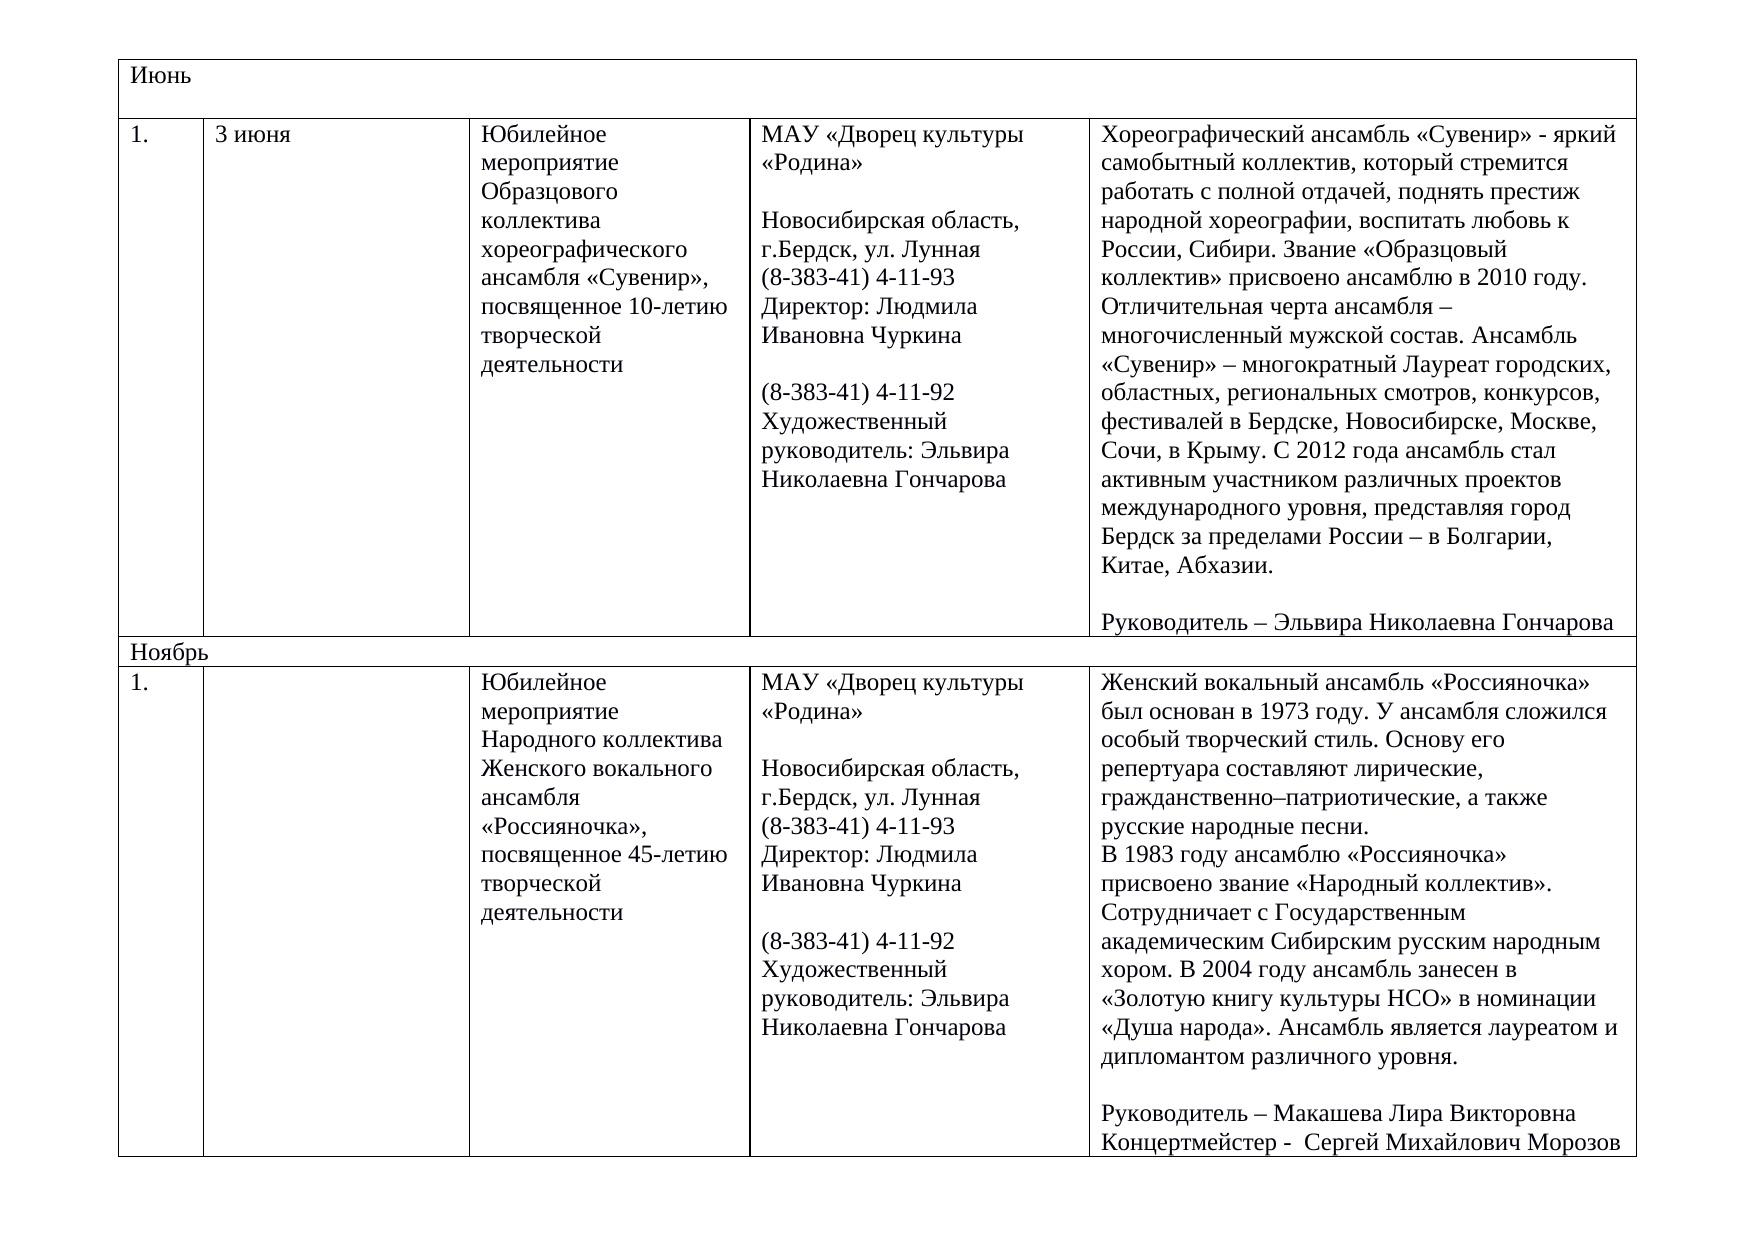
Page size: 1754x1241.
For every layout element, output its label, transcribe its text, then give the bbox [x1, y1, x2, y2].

table_cell Хореографический ансамбль «Сувенир» - яркий самобытный коллектив, который стремится работать с полной отдачей, поднять престиж народной хореографии, воспитать любовь к России, Сибири. Звание «Образцовый коллектив» присвоено ансамблю в 2010 году. Отличительная черта ансамбля – многочисленный мужской состав. Ансамбль «Сувенир» – многократный Лауреат городских, областных, региональных смотров, конкурсов, фестивалей в Бердске, Новосибирске, Москве, Сочи, в Крыму. С 2012 года ансамбль стал активным участником различных проектов международного уровня, представляя город Бердск за пределами России – в Болгарии, Китае, Абхазии. Руководитель – Эльвира Николаевна Гончарова [1090, 119, 1636, 636]
table_cell Юбилейное мероприятие Народного коллектива Женского вокального ансамбля «Россияночка», посвященное 45-летию творческой деятельности [470, 667, 749, 1156]
table_cell Юбилейное мероприятие Образцового коллектива хореографического ансамбля «Сувенир», посвященное 10-летию творческой деятельности [470, 119, 749, 636]
table_cell 1. [119, 119, 203, 636]
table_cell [751, 119, 1089, 636]
table_cell [204, 667, 469, 1156]
table_cell Июнь [119, 60, 1636, 118]
table_cell 3 июня [204, 119, 469, 636]
table_cell [119, 667, 203, 1156]
table_cell Женский вокальный ансамбль «Россияночка» был основан в 1973 году. У ансамбля сложился особый творческий стиль. Основу его репертуара составляют лирические, гражданственно–патриотические, а также русские народные песни. В 1983 году ансамблю «Россияночка» присвоено звание «Народный коллектив». Сотрудничает с Государственным академическим Сибирским русским народным хором. В 2004 году ансамбль занесен в «Золотую книгу культуры НСО» в номинации «Душа народа». Ансамбль является лауреатом и дипломантом различного уровня. Руководитель – Макашева Лира Викторовна Концертмейстер - Сергей Михайлович Морозов [1090, 667, 1636, 1156]
table_cell Ноябрь [119, 637, 1636, 666]
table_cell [751, 667, 1089, 1156]
